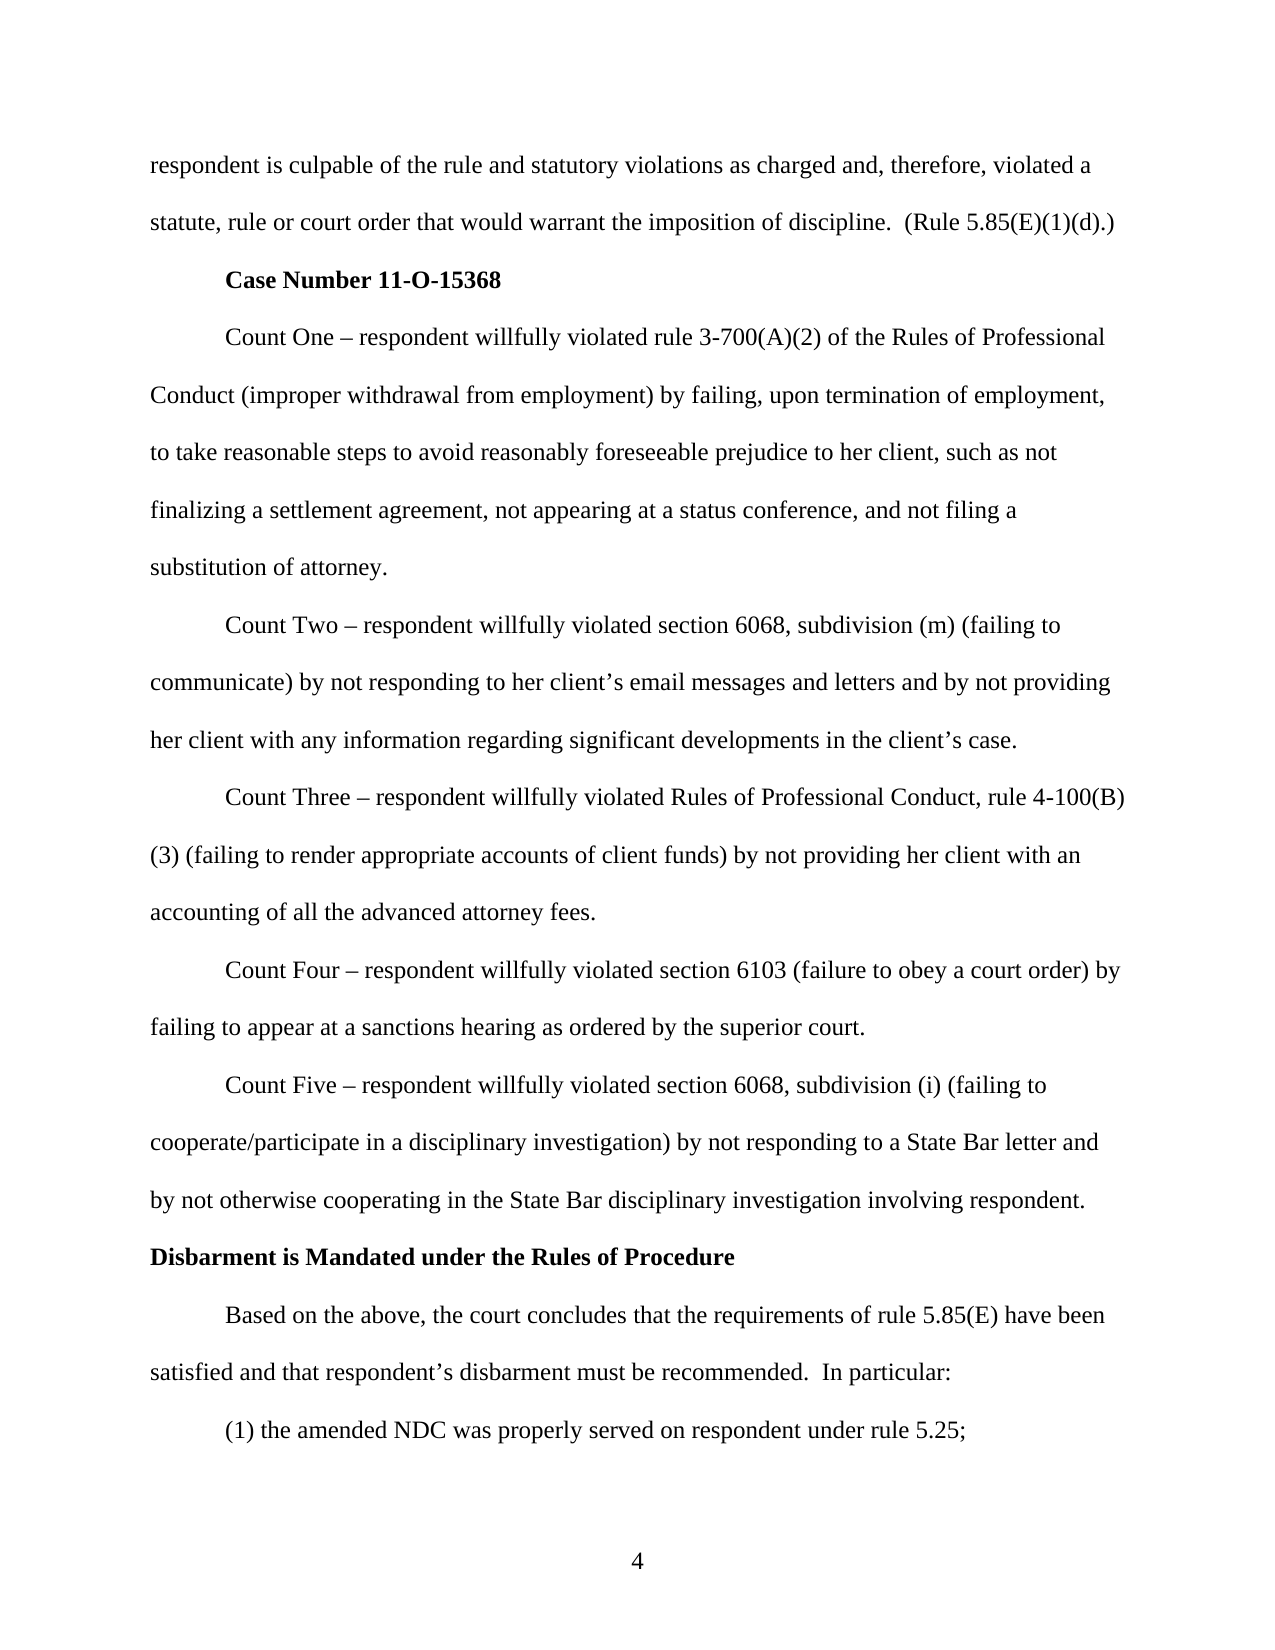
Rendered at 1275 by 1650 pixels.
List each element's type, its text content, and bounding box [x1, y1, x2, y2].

text Disbarment is Mandated under the Rules of Procedure [150, 1242, 1125, 1271]
text Count Three – respondent willfully violated Rules of Professional Conduct, rule 4-100(B)(3) (failing to render appropriate accounts of client funds) by not providing her client with an accounting of all the advanced attorney fees. [150, 782, 1125, 926]
text Count Four – respondent willfully violated section 6103 (failure to obey a court order) by failing to appear at a sanctions hearing as ordered by the superior court. [150, 955, 1125, 1041]
text Count One – respondent willfully violated rule 3-700(A)(2) of the Rules of Professional Conduct (improper withdrawal from employment) by failing, upon termination of employment, to take reasonable steps to avoid reasonably foreseeable prejudice to her client, such as not finalizing a settlement agreement, not appearing at a status conference, and not filing a substitution of attorney. [150, 322, 1125, 581]
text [150, 150, 1125, 236]
text Based on the above, the court concludes that the requirements of rule 5.85(E) have been satisfied and that respondent’s disbarment must be recommended. In particular: [150, 1300, 1125, 1386]
text Count Five – respondent willfully violated section 6068, subdivision (i) (failing to cooperate/participate in a disciplinary investigation) by not responding to a State Bar letter and by not otherwise cooperating in the State Bar disciplinary investigation involving respondent. [150, 1070, 1125, 1214]
text Count Two – respondent willfully violated section 6068, subdivision (m) (failing to communicate) by not responding to her client’s email messages and letters and by not providing her client with any information regarding significant developments in the client’s case. [150, 610, 1125, 754]
text Case Number 11-O-15368 [150, 265, 1125, 294]
text (1) the amended NDC was properly served on respondent under rule 5.25; [150, 1415, 1125, 1444]
